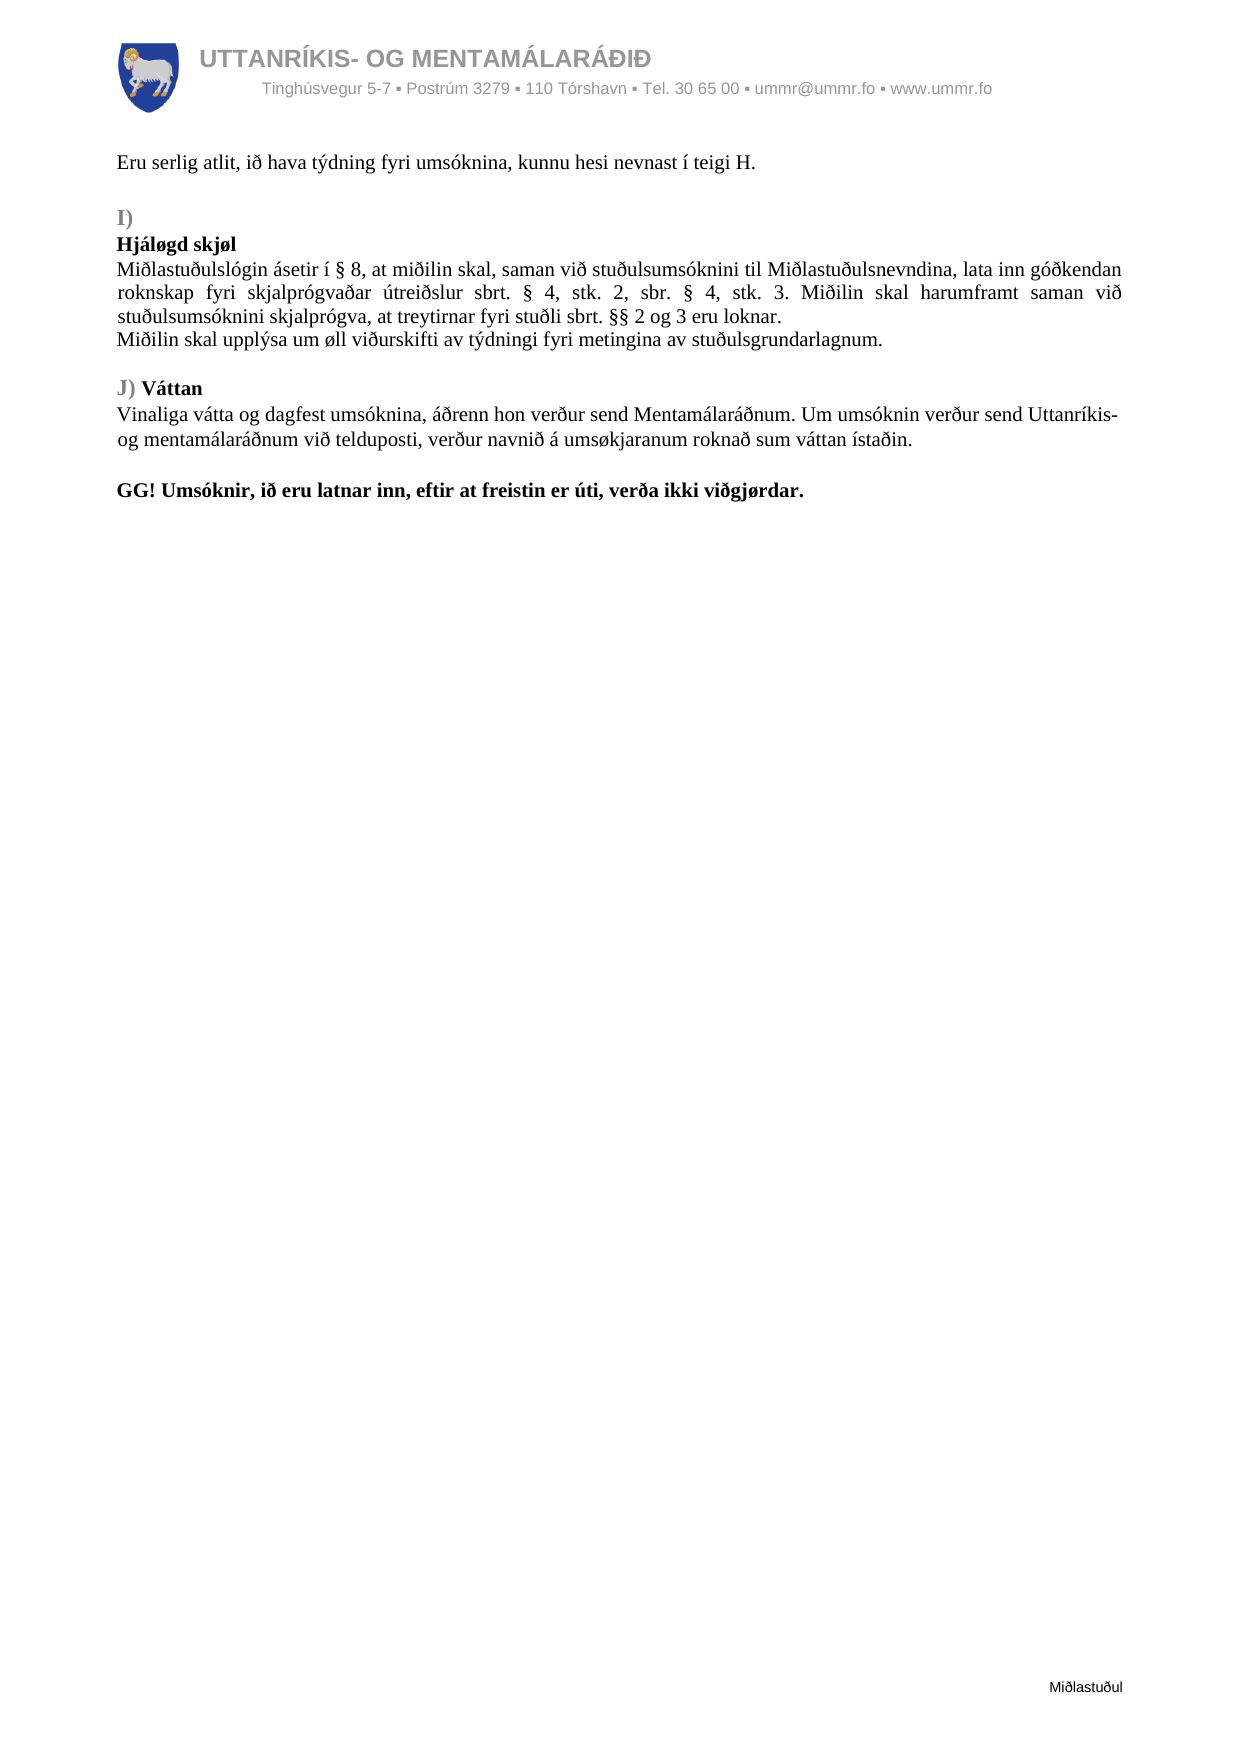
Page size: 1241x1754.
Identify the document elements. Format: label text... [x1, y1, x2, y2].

picture [118, 43, 179, 113]
text Eru serlig atlit, ið hava týdning fyri umsóknina, kunnu hesi nevnast í teigi H. [116, 150, 1123, 174]
text GG! Umsóknir, ið eru latnar inn, eftir at freistin er úti, verða ikki viðgjørdar. [116, 478, 1123, 502]
subtitle I) [116, 204, 1123, 230]
text Hjáløgd skjøl [116, 232, 1123, 256]
text Miðilin skal upplýsa um øll viðurskifti av týdningi fyri metingina av stuðulsgrundarlagnum. [116, 328, 1124, 351]
text J) Váttan [116, 374, 205, 401]
text Miðlastuðulslógin ásetir í § 8, at miðilin skal, saman við stuðulsumsóknini til Miðlastuðulsnevndina, lata inn góðkendan roknskap fyri skjalprógvaðar útreiðslur sbrt. § 4, stk. 2, sbr. § 4, stk. 3. Miðilin skal harumframt saman við stuðulsumsóknini skjalprógva, at treytirnar fyri stuðli sbrt. §§ 2 og 3 eru loknar. [116, 258, 1124, 328]
text Vinaliga vátta og dagfest umsóknina, áðrenn hon verður send Mentamálaráðnum. Um umsóknin verður send Uttanríkis-og mentamálaráðnum við telduposti, verður navnið á umsøkjaranum roknað sum váttan ístaðin. [116, 402, 1123, 451]
